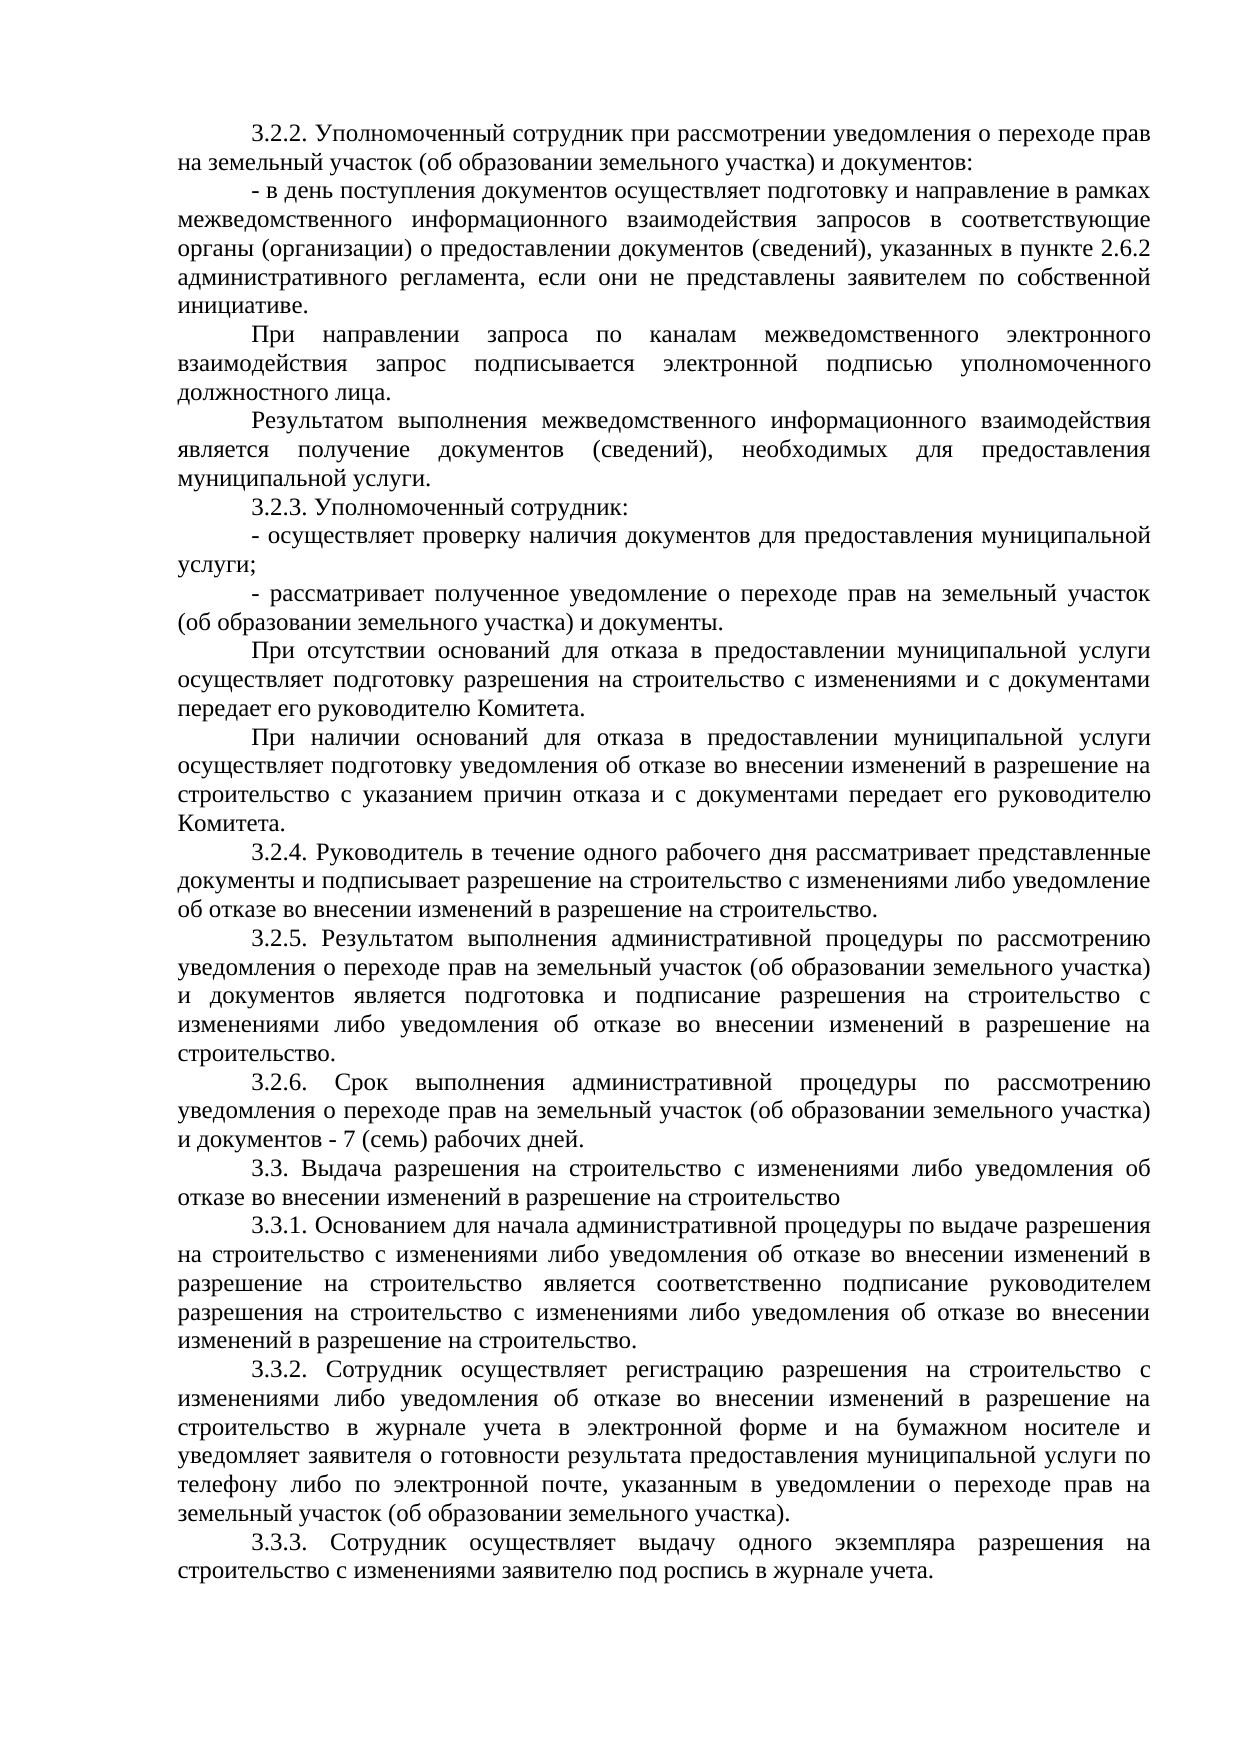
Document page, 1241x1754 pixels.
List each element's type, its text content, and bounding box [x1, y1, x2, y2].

text 3.2.3. Уполномоченный сотрудник: [177, 492, 1152, 521]
text 3.3.2. Сотрудник осуществляет регистрацию разрешения на строительство с изменениями либо уведомления об отказе во внесении изменений в разрешение на строительство в журнале учета в электронной форме и на бумажном носителе и уведомляет заявителя о готовности результата предоставления муниципальной услуги по телефону либо по электронной почте, указанным в уведомлении о переходе прав на земельный участок (об образовании земельного участка). [177, 1354, 1152, 1527]
text 3.2.2. Уполномоченный сотрудник при рассмотрении уведомления о переходе прав на земельный участок (об образовании земельного участка) и документов: [177, 118, 1152, 176]
text - в день поступления документов осуществляет подготовку и направление в рамках межведомственного информационного взаимодействия запросов в соответствующие органы (организации) о предоставлении документов (сведений), указанных в пункте 2.6.2 административного регламента, если они не представлены заявителем по собственной инициативе. [177, 176, 1152, 319]
text 3.2.4. Руководитель в течение одного рабочего дня рассматривает представленные документы и подписывает разрешение на строительство с изменениями либо уведомление об отказе во внесении изменений в разрешение на строительство. [177, 837, 1152, 923]
text 3.2.5. Результатом выполнения административной процедуры по рассмотрению уведомления о переходе прав на земельный участок (об образовании земельного участка) и документов является подготовка и подписание разрешения на строительство с изменениями либо уведомления об отказе во внесении изменений в разрешение на строительство. [177, 923, 1152, 1067]
text - рассматривает полученное уведомление о переходе прав на земельный участок (об образовании земельного участка) и документы. [177, 578, 1152, 636]
text 3.3.3. Сотрудник осуществляет выдачу одного экземпляра разрешения на строительство с изменениями заявителю под роспись в журнале учета. [177, 1527, 1152, 1584]
text При наличии оснований для отказа в предоставлении муниципальной услуги осуществляет подготовку уведомления об отказе во внесении изменений в разрешение на строительство с указанием причин отказа и с документами передает его руководителю Комитета. [177, 722, 1152, 837]
text - осуществляет проверку наличия документов для предоставления муниципальной услуги; [177, 521, 1152, 578]
text При направлении запроса по каналам межведомственного электронного взаимодействия запрос подписывается электронной подписью уполномоченного должностного лица. [177, 319, 1152, 406]
text 3.3. Выдача разрешения на строительство с изменениями либо уведомления об отказе во внесении изменений в разрешение на строительство [177, 1153, 1152, 1211]
text Результатом выполнения межведомственного информационного взаимодействия является получение документов (сведений), необходимых для предоставления муниципальной услуги. [177, 406, 1152, 492]
text При отсутствии оснований для отказа в предоставлении муниципальной услуги осуществляет подготовку разрешения на строительство с изменениями и с документами передает его руководителю Комитета. [177, 636, 1152, 722]
text 3.2.6. Срок выполнения административной процедуры по рассмотрению уведомления о переходе прав на земельный участок (об образовании земельного участка) и документов - 7 (семь) рабочих дней. [177, 1067, 1152, 1153]
text 3.3.1. Основанием для начала административной процедуры по выдаче разрешения на строительство с изменениями либо уведомления об отказе во внесении изменений в разрешение на строительство является соответственно подписание руководителем разрешения на строительство с изменениями либо уведомления об отказе во внесении изменений в разрешение на строительство. [177, 1211, 1152, 1354]
